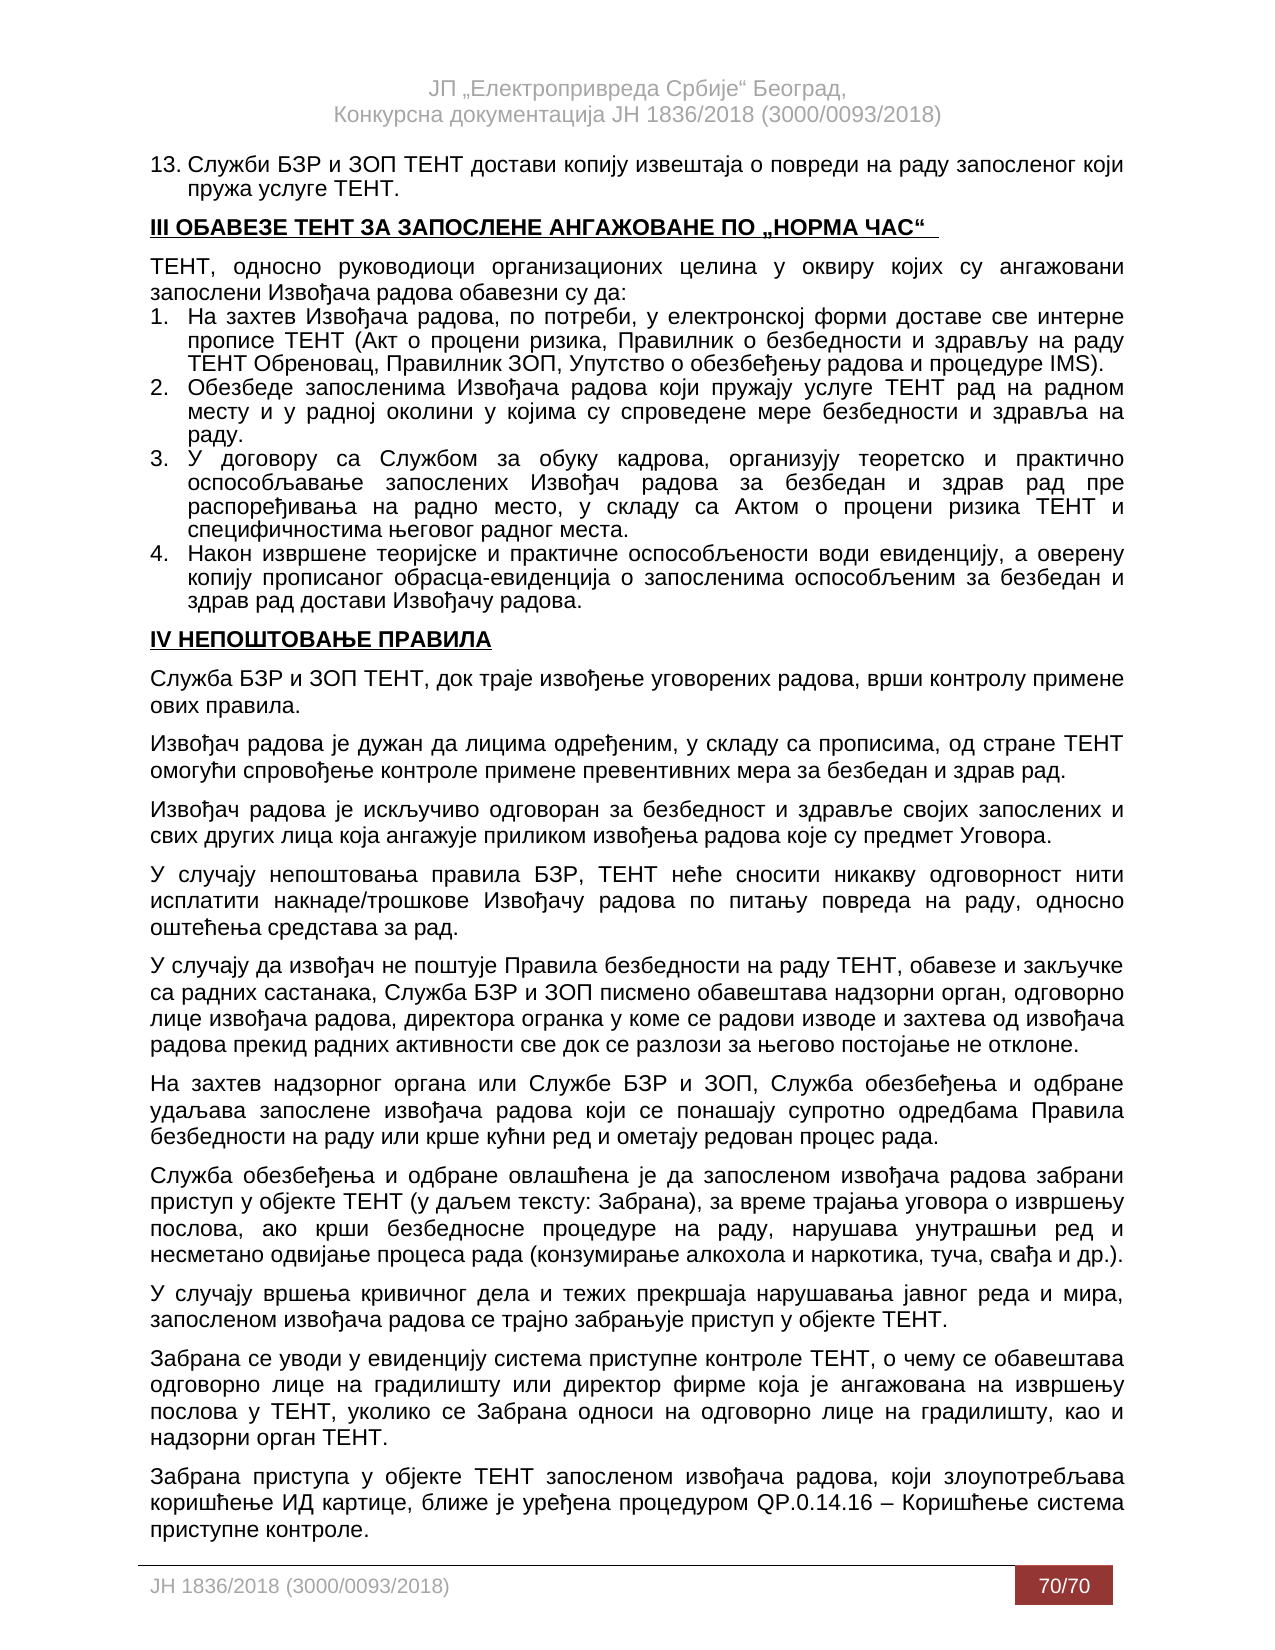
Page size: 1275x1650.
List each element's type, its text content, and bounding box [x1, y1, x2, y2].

text Извођач радова је дужан да лицима одређеним, у складу са прописима, од стране ТЕНТ омогући спровођење контроле примене превентивних мера за безбедан и здрав рад. [150, 730, 1125, 783]
text У случају да извођач не поштује Правила безбедности на раду ТЕНТ, обавезе и закључке са радних састанака, Служба БЗР и ЗОП писмено обавештава надзорни орган, одговорно лице извођача радова, директора огранка у коме се радови изводе и захтева од извођача радова прекид радних активности све док се разлози за његово постојање не отклоне. [150, 952, 1125, 1058]
text Забрана се уводи у евиденцију система приступне контроле ТЕНТ, о чему се обавештава одговорно лице на градилишту или директор фирме која је ангажована на извршењу послова у ТЕНТ, уколико се Забрана односи на одговорно лице на градилишту, као и надзорни орган ТЕНТ. [150, 1345, 1125, 1450]
list Служби БЗР и ЗОП ТЕНТ достави копију извештаја о повреди на раду запосленог који пружа услуге ТЕНТ. [150, 154, 1125, 201]
text У случају вршења кривичног дела и тежих прекршаја нарушавања јавног реда и мира, запосленом извођача радова се трајно забрањује приступ у објекте ТЕНТ. [150, 1280, 1125, 1332]
list Oбезбеде запосленима Извођача радова који пружају услуге ТЕНТ рад на радном месту и у радној околини у којима су спроведене мере безбедности и здравља на раду. [150, 377, 1125, 448]
list У договору са Службом за обуку кадрова, организују теоретско и практично оспособљавање запослених Извођач радова за безбедан и здрав рад пре распоређивања на радно место, у складу са Актом о процени ризика ТЕНТ и специфичностима његовог радног места. [150, 448, 1125, 543]
list Након извршене теоријске и практичне оспособљености води евиденцију, а оверену копију прописаног обрасца-евиденција о запосленима оспособљеним за безбедан и здрав рад достави Извођачу радова. [150, 543, 1125, 614]
text На захтев надзорног органа или Службе БЗР и ЗОП, Служба обезбеђења и одбране удаљава запослене извођача радова који се понашају супротно одредбама Правила безбедности на раду или крше кућни ред и ометају редован процес рада. [150, 1070, 1125, 1149]
text Служба обезбеђења и одбране овлашћена је да запосленом извођача радова забрани приступ у објекте ТЕНТ (у даљем тексту: Забрана), за време трајања уговора о извршењу послова, ако крши безбедносне процедуре на раду, нарушава унутрашњи ред и несметано одвијање процеса рада (конзумирање алкохола и наркотика, туча, свађа и др.). [150, 1162, 1125, 1267]
text III ОБАВЕЗЕ ТЕНТ ЗА ЗАПОСЛЕНЕ АНГАЖОВАНЕ ПО „НОРМА ЧАС“ [150, 214, 1125, 240]
text ТЕНТ, односно руководиоци организационих целина у оквиру којих су ангажовани запослени Извођача радова обавезни су да: [150, 253, 1125, 306]
list На захтев Извођача радова, по потреби, у електронској форми доставе све интерне прописе ТЕНТ (Акт о процени ризика, Правилник о безбедности и здрављу на раду ТЕНТ Обреновац, Правилник ЗОП, Упутство о обезбеђењу радова и процедуре IMS). [150, 306, 1125, 377]
text IV НЕПОШТОВАЊЕ ПРАВИЛА [150, 626, 1125, 653]
text Забрана приступа у објекте ТЕНТ запосленом извођача радова, који злоупотребљава коришћење ИД картице, ближе је уређена процедуром QP.0.14.16 – Коришћење система приступне контроле. [150, 1463, 1125, 1542]
text У случају непоштовања правила БЗР, ТЕНТ неће сносити никакву одговорност нити исплатити накнаде/трошкове Извођачу радова по питању повреда на раду, односно оштећења средстава за рад. [150, 861, 1125, 940]
text Извођач радова је искључиво одговоран за безбедност и здравље својих запослених и свих других лица која ангажује приликом извођења радова које су предмет Уговора. [150, 796, 1125, 848]
text Служба БЗР и ЗОП ТЕНТ, док траје извођење уговорених радова, врши контролу примене ових правила. [150, 665, 1125, 718]
